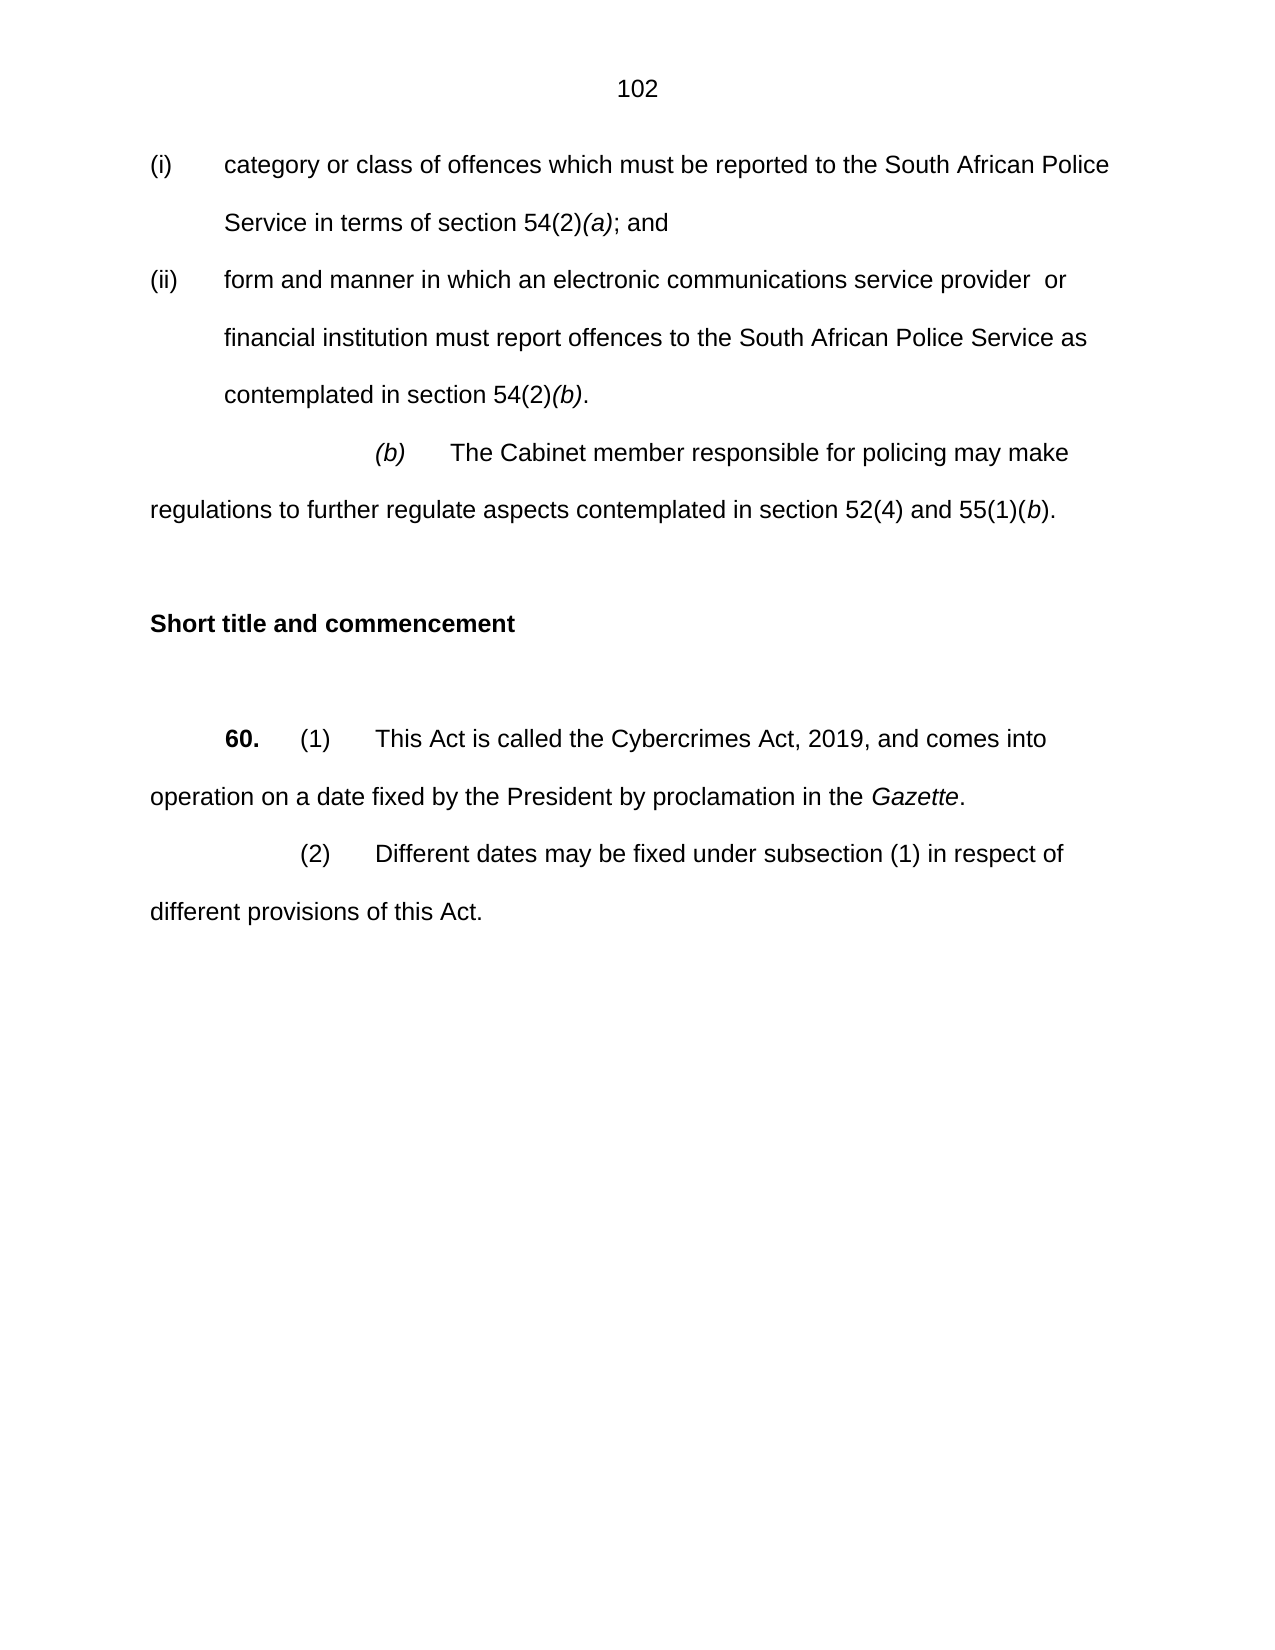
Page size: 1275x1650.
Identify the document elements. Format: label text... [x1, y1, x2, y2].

text (b) The Cabinet member responsible for policing may make regulations to further regulate aspects contemplated in section 52(4) and 55(1)(b). [150, 437, 1125, 524]
text (2) Different dates may be fixed under subsection (1) in respect of different provisions of this Act. [150, 839, 1125, 926]
text Short title and commencement [150, 609, 1125, 638]
text (ii) form and manner in which an electronic communications service provider or financial institution must report offences to the South African Police Service as contemplated in section 54(2)(b). [150, 265, 1125, 409]
text (i) category or class of offences which must be reported to the South African Police Service in terms of section 54(2)(a); and [150, 150, 1125, 236]
text 60. (1) This Act is called the Cybercrimes Act, 2019, and comes into operation on a date fixed by the President by proclamation in the Gazette. [150, 724, 1125, 811]
